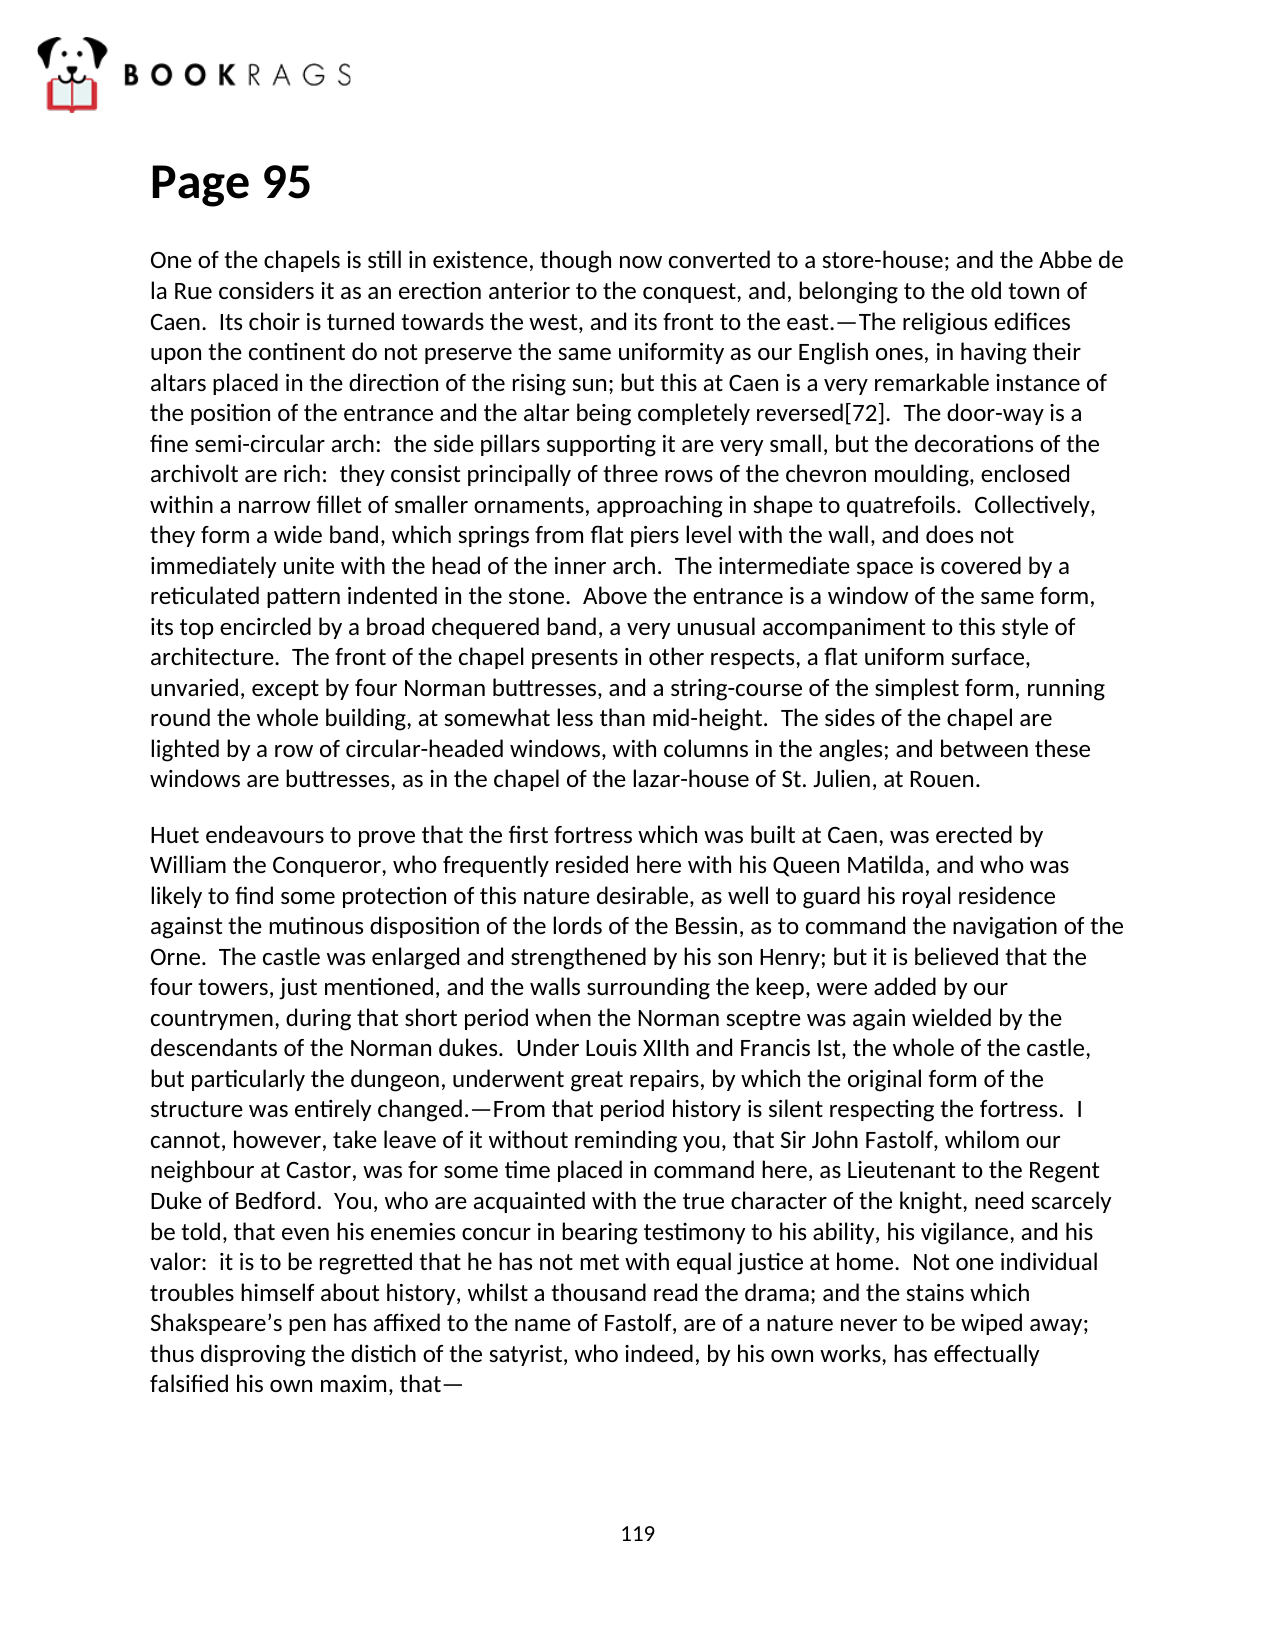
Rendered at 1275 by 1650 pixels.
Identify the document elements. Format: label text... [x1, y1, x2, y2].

text One of the chapels is still in existence, though now converted to a store-house; and the Abbe de la Rue considers it as an erection anterior to the conquest, and, belonging to the old town of Caen. Its choir is turned towards the west, and its front to the east.—­The religious edifices upon the continent do not preserve the same uniformity as our English ones, in having their altars placed in the direction of the rising sun; but this at Caen is a very remarkable instance of the position of the entrance and the altar being completely reversed[72]. The door-way is a fine semi-circular arch: the side pillars supporting it are very small, but the decorations of the archivolt are rich: they consist principally of three rows of the chevron moulding, enclosed within a narrow fillet of smaller ornaments, approaching in shape to quatrefoils. Collectively, they form a wide band, which springs from flat piers level with the wall, and does not immediately unite with the head of the inner arch. The intermediate space is covered by a reticulated pattern indented in the stone. Above the entrance is a window of the same form, its top encircled by a broad chequered band, a very unusual accompaniment to this style of architecture. The front of the chapel presents in other respects, a flat uniform surface, unvaried, except by four Norman buttresses, and a string-course of the simplest form, running round the whole building, at somewhat less than mid-height. The sides of the chapel are lighted by a row of circular-headed windows, with columns in the angles; and between these windows are buttresses, as in the chapel of the lazar-house of St. Julien, at Rouen. [150, 244, 1125, 794]
text Page 95 [150, 150, 1125, 211]
text Huet endeavours to prove that the first fortress which was built at Caen, was erected by William the Conqueror, who frequently resided here with his Queen Matilda, and who was likely to find some protection of this nature desirable, as well to guard his royal residence against the mutinous disposition of the lords of the Bessin, as to command the navigation of the Orne. The castle was enlarged and strengthened by his son Henry; but it is believed that the four towers, just mentioned, and the walls surrounding the keep, were added by our countrymen, during that short period when the Norman sceptre was again wielded by the descendants of the Norman dukes. Under Louis XIIth and Francis Ist, the whole of the castle, but particularly the dungeon, underwent great repairs, by which the original form of the structure was entirely changed.—­From that period history is silent respecting the fortress. I cannot, however, take leave of it without reminding you, that Sir John Fastolf, whilom our neighbour at Castor, was for some time placed in command here, as Lieutenant to the Regent Duke of Bedford. You, who are acquainted with the true character of the knight, need scarcely be told, that even his enemies concur in bearing testimony to his ability, his vigilance, and his valor: it is to be regretted that he has not met with equal justice at home. Not one individual troubles himself about history, whilst a thousand read the drama; and the stains which Shakspeare’s pen has affixed to the name of Fastolf, are of a nature never to be wiped away; thus disproving the distich of the satyrist, who indeed, by his own works, has effectually falsified his own maxim, that—­ [150, 819, 1125, 1399]
picture [37, 37, 351, 113]
